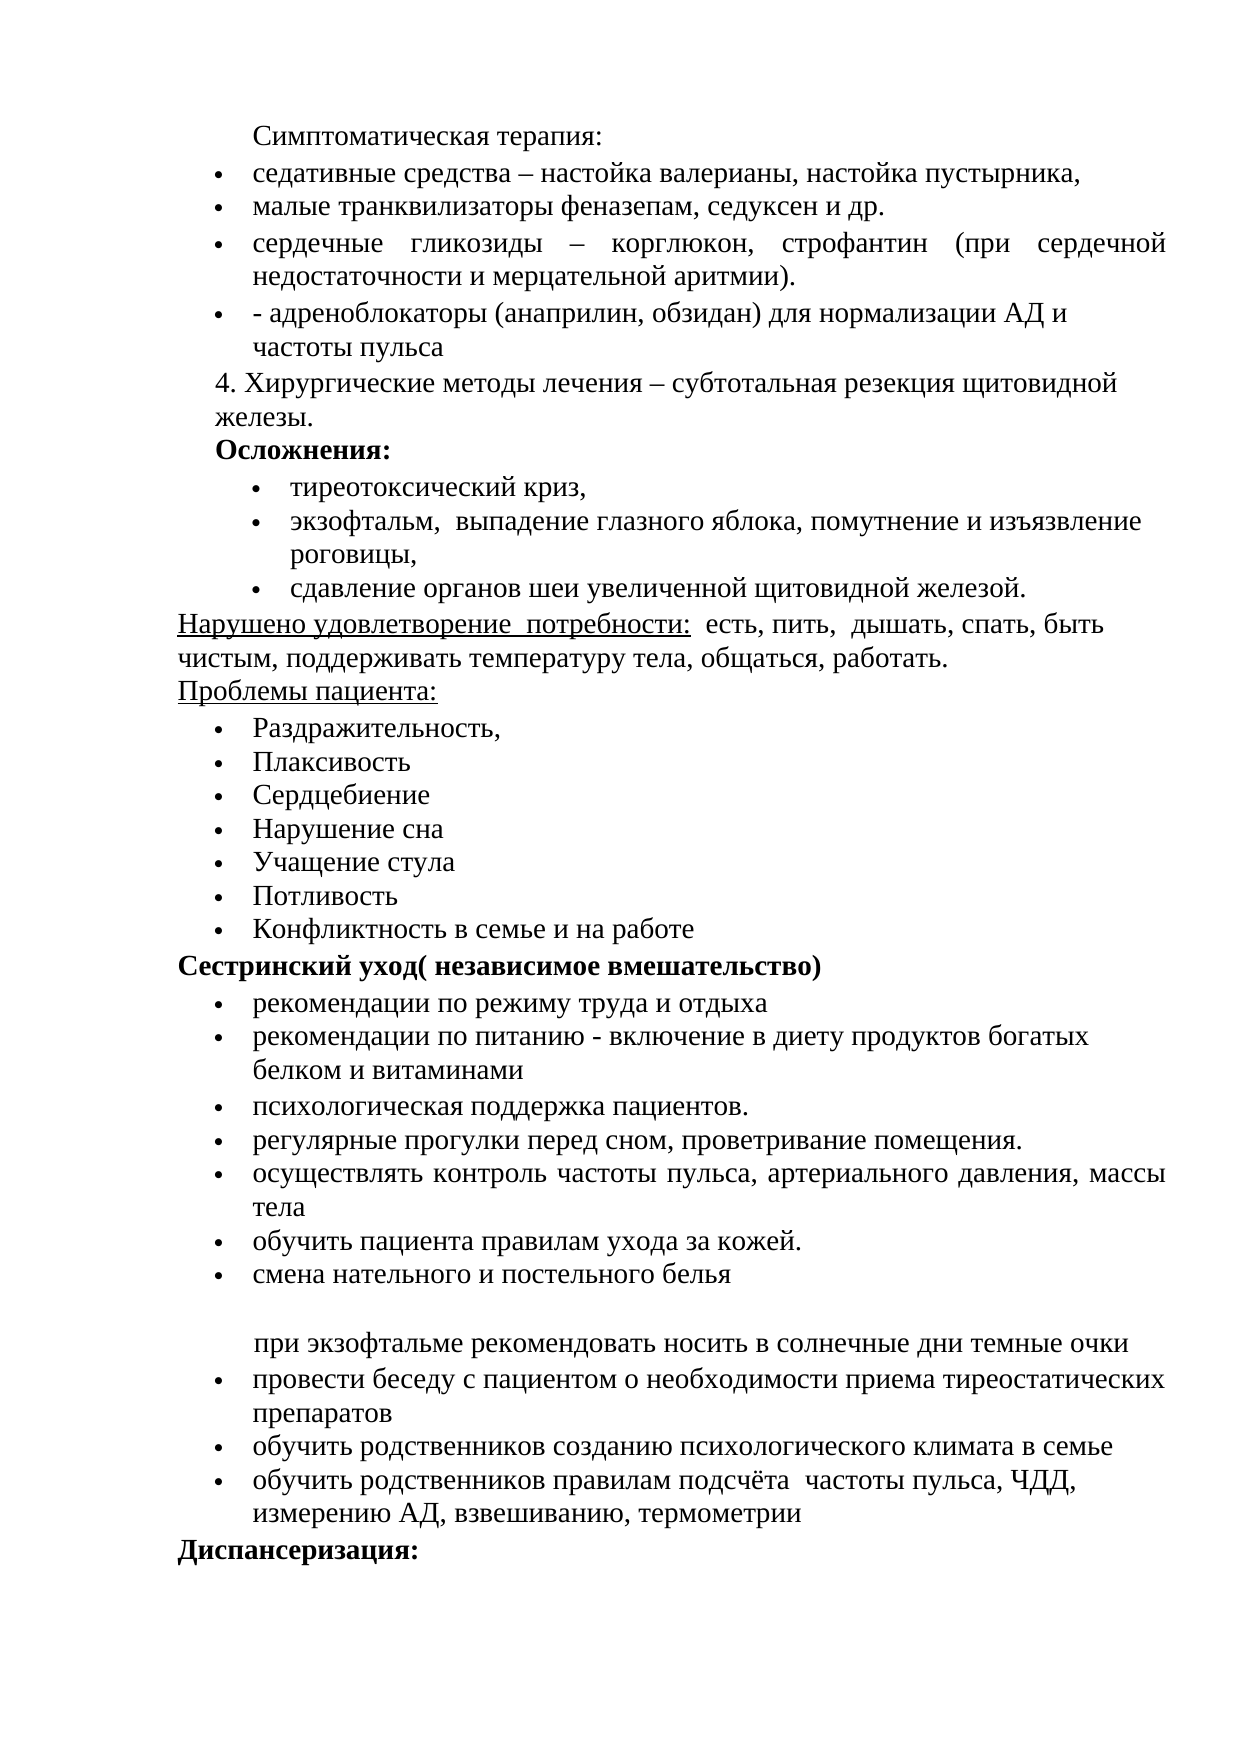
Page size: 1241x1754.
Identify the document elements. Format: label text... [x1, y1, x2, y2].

list обучить родственников созданию психологического климата в семье [215, 1428, 1167, 1462]
list Потливость [215, 878, 1167, 911]
list тиреотоксический криз, [252, 469, 1167, 503]
text Осложнения: [215, 432, 1167, 466]
list Плаксивость [215, 744, 1167, 777]
text при экзофтальме рекомендовать носить в солнечные дни темные очки [177, 1325, 1167, 1358]
text Сестринский уход( независимое вмешательство) [177, 948, 1167, 982]
list сдавление органов шеи увеличенной щитовидной железой. [252, 570, 1167, 603]
list Раздражительность, [215, 710, 1167, 744]
list - адреноблокаторы (анаприлин, обзидан) для нормализации АД и частоты пульса [215, 295, 1167, 362]
list сердечные гликозиды – корглюкон, строфантин (при сердечной недостаточности и мерцательной аритмии). [215, 225, 1167, 292]
text Диспансеризация: [177, 1532, 1167, 1566]
list регулярные прогулки перед сном, проветривание помещения. [215, 1122, 1167, 1156]
list Учащение стула [215, 844, 1167, 878]
text Симптоматическая терапия: [177, 118, 1167, 152]
text Нарушено удовлетворение потребности: есть, пить, дышать, спать, быть чистым, поддерживать температуру тела, общаться, работать. [177, 606, 1167, 673]
list обучить пациента правилам ухода за кожей. [215, 1223, 1167, 1256]
text Проблемы пациента: [177, 673, 1167, 707]
list обучить родственников правилам подсчёта частоты пульса, ЧДД, измерению АД, взвешиванию, термометрии [215, 1462, 1167, 1529]
list осуществлять контроль частоты пульса, артериального давления, массы тела [215, 1156, 1167, 1223]
list рекомендации по режиму труда и отдыха [215, 985, 1167, 1018]
list Конфликтность в семье и на работе [215, 911, 1167, 945]
list экзофтальм, выпадение глазного яблока, помутнение и изъязвление роговицы, [252, 503, 1167, 570]
list седативные средства – настойка валерианы, настойка пустырника, [215, 155, 1167, 188]
list психологическая поддержка пациентов. [215, 1088, 1167, 1122]
list Нарушение сна [215, 811, 1167, 844]
list Сердцебиение [215, 777, 1167, 811]
list малые транквилизаторы феназепам, седуксен и др. [215, 188, 1167, 222]
list провести беседу с пациентом о необходимости приема тиреостатических препаратов [215, 1361, 1167, 1428]
list рекомендации по питанию - включение в диету продуктов богатых белком и витаминами [215, 1018, 1167, 1085]
list смена нательного и постельного белья [215, 1256, 1167, 1290]
text 4. Хирургические методы лечения – субтотальная резекция щитовидной железы. [215, 365, 1167, 432]
